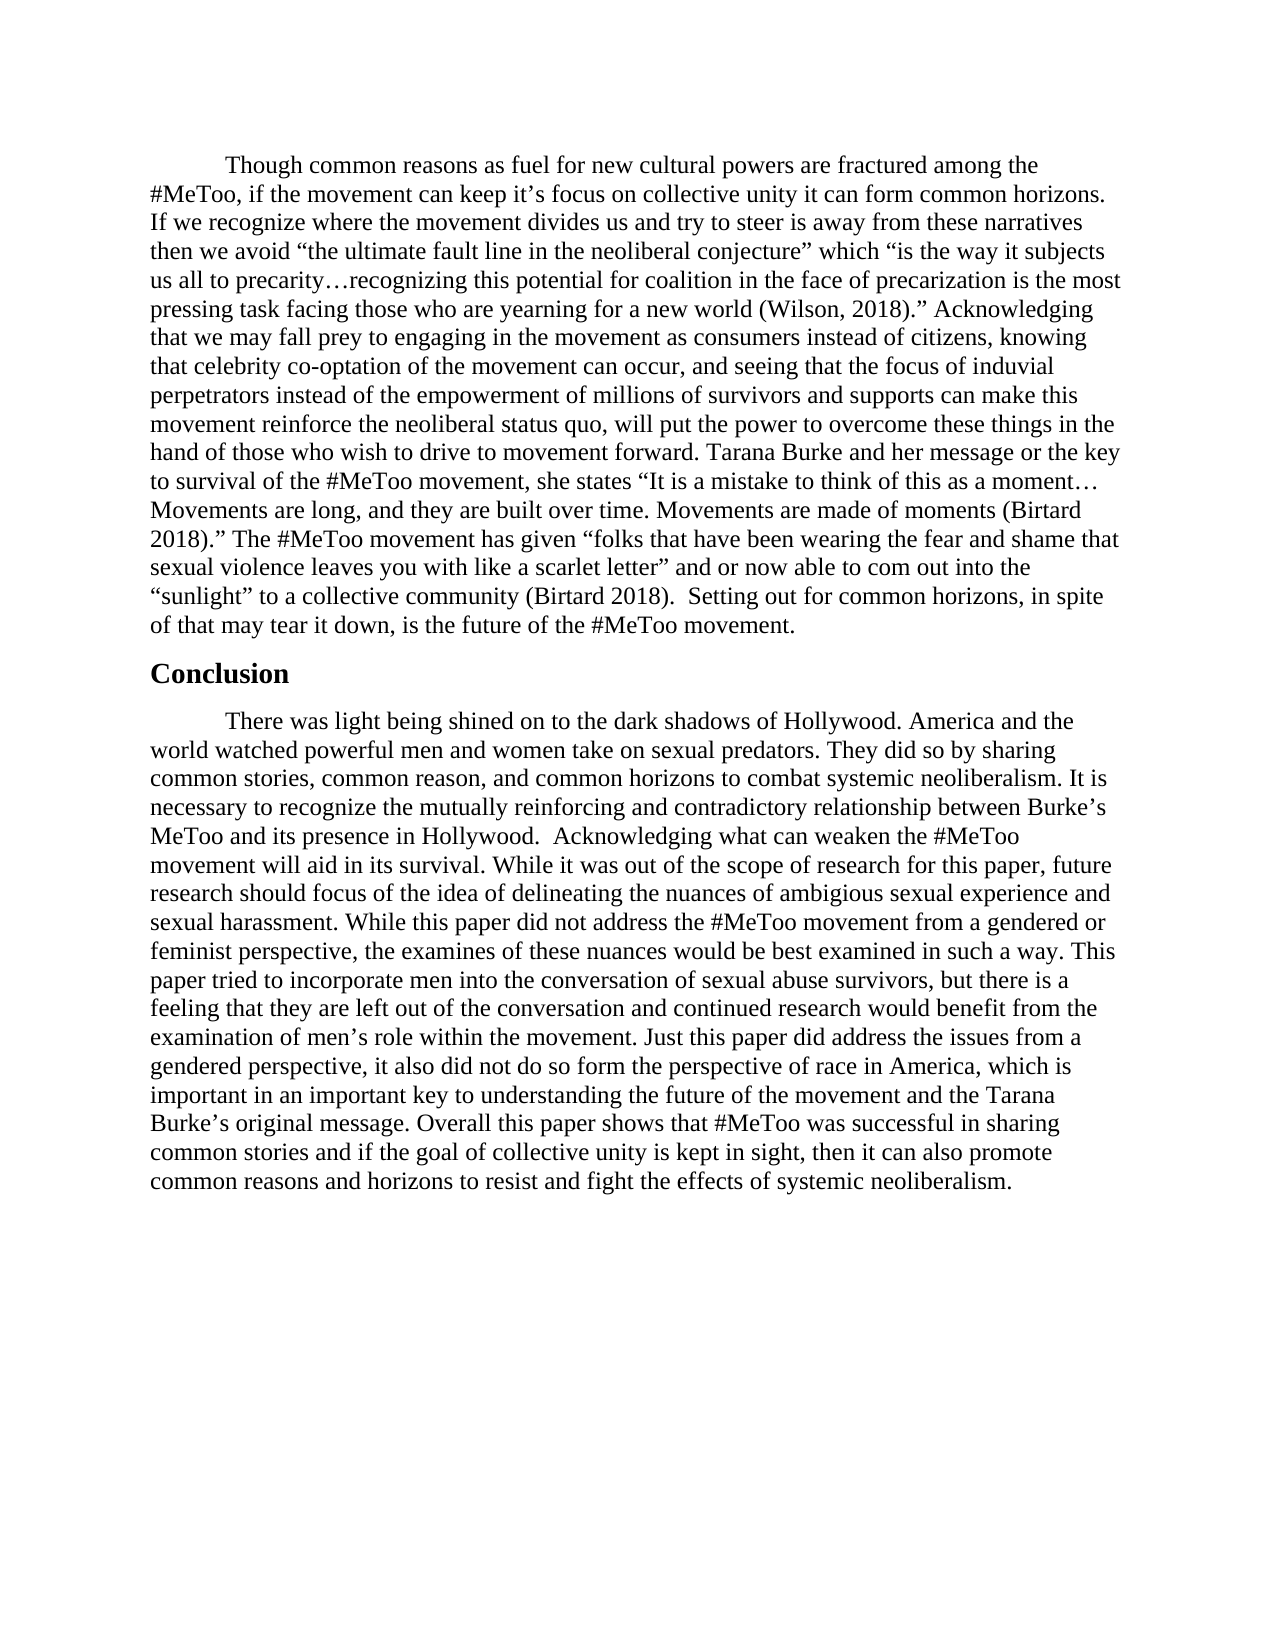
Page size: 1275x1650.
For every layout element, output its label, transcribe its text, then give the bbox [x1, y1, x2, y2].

text Conclusion [150, 656, 1125, 689]
text Though common reasons as fuel for new cultural powers are fractured among the #MeToo, if the movement can keep it’s focus on collective unity it can form common horizons. If we recognize where the movement divides us and try to steer is away from these narratives then we avoid “the ultimate fault line in the neoliberal conjecture” which “is the way it subjects us all to precarity…recognizing this potential for coalition in the face of precarization is the most pressing task facing those who are yearning for a new world (Wilson, 2018).” Acknowledging that we may fall prey to engaging in the movement as consumers instead of citizens, knowing that celebrity co-optation of the movement can occur, and seeing that the focus of induvial perpetrators instead of the empowerment of millions of survivors and supports can make this movement reinforce the neoliberal status quo, will put the power to overcome these things in the hand of those who wish to drive to movement forward. Tarana Burke and her message or the key to survival of the #MeToo movement, she states “It is a mistake to think of this as a moment…Movements are long, and they are built over time. Movements are made of moments (Birtard 2018).” The #MeToo movement has given “folks that have been wearing the fear and shame that sexual violence leaves you with like a scarlet letter” and or now able to com out into the “sunlight” to a collective community (Birtard 2018). Setting out for common horizons, in spite of that may tear it down, is the future of the #MeToo movement. [150, 150, 1125, 639]
text There was light being shined on to the dark shadows of Hollywood. America and the world watched powerful men and women take on sexual predators. They did so by sharing common stories, common reason, and common horizons to combat systemic neoliberalism. It is necessary to recognize the mutually reinforcing and contradictory relationship between Burke’s MeToo and its presence in Hollywood. Acknowledging what can weaken the #MeToo movement will aid in its survival. While it was out of the scope of research for this paper, future research should focus of the idea of delineating the nuances of ambigious sexual experience and sexual harassment. While this paper did not address the #MeToo movement from a gendered or feminist perspective, the examines of these nuances would be best examined in such a way. This paper tried to incorporate men into the conversation of sexual abuse survivors, but there is a feeling that they are left out of the conversation and continued research would benefit from the examination of men’s role within the movement. Just this paper did address the issues from a gendered perspective, it also did not do so form the perspective of race in America, which is important in an important key to understanding the future of the movement and the Tarana Burke’s original message. Overall this paper shows that #MeToo was successful in sharing common stories and if the goal of collective unity is kept in sight, then it can also promote common reasons and horizons to resist and fight the effects of systemic neoliberalism. [150, 706, 1125, 1195]
